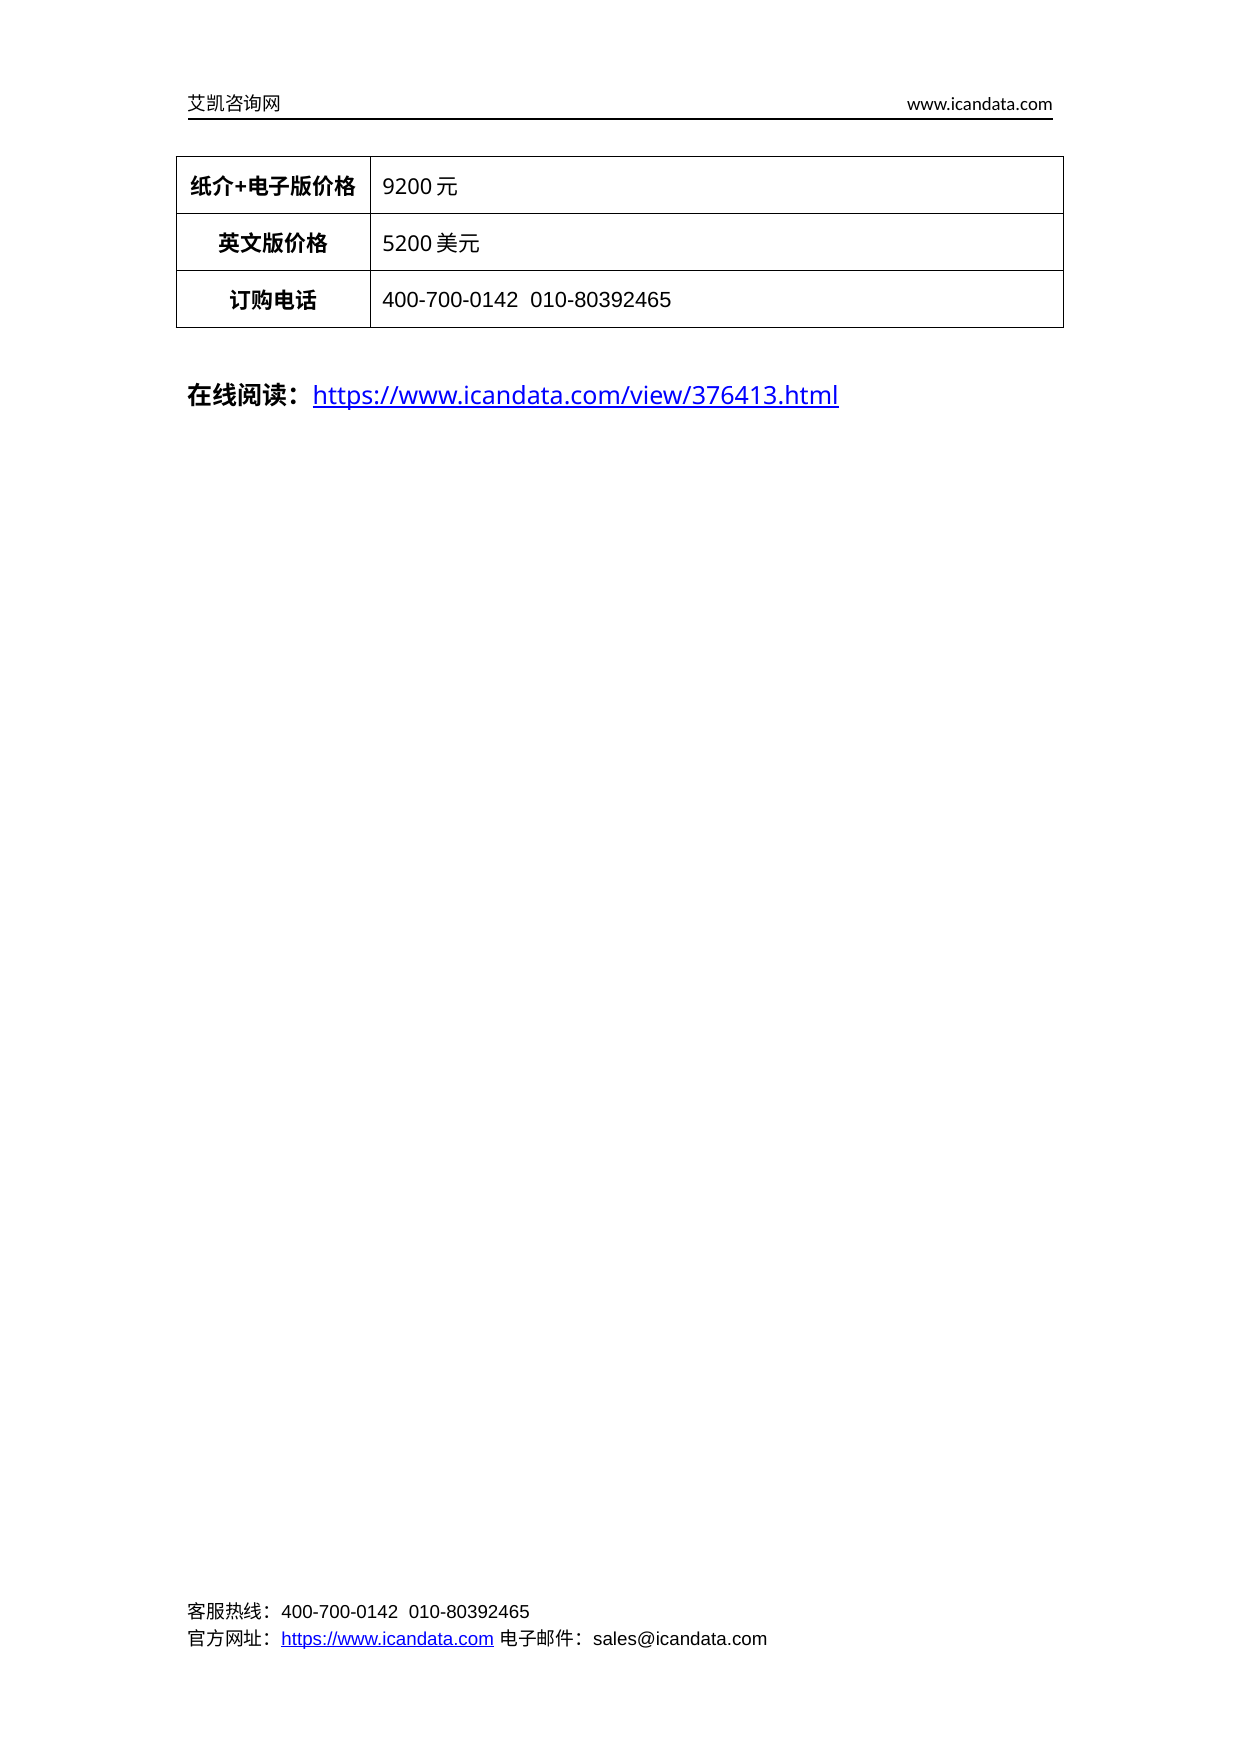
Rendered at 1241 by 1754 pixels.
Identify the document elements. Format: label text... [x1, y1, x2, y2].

table_cell 5200美元 [371, 214, 1063, 270]
table_cell 400-700-0142 010-80392465 [371, 271, 1063, 327]
table_cell 纸介+电子版价格 [177, 157, 370, 213]
table_cell 9200元 [371, 157, 1063, 213]
table_cell 英文版价格 [177, 214, 370, 270]
text 在线阅读：https://www.icandata.com/view/376413.html [187, 361, 1053, 426]
table_cell 订购电话 [177, 271, 370, 327]
